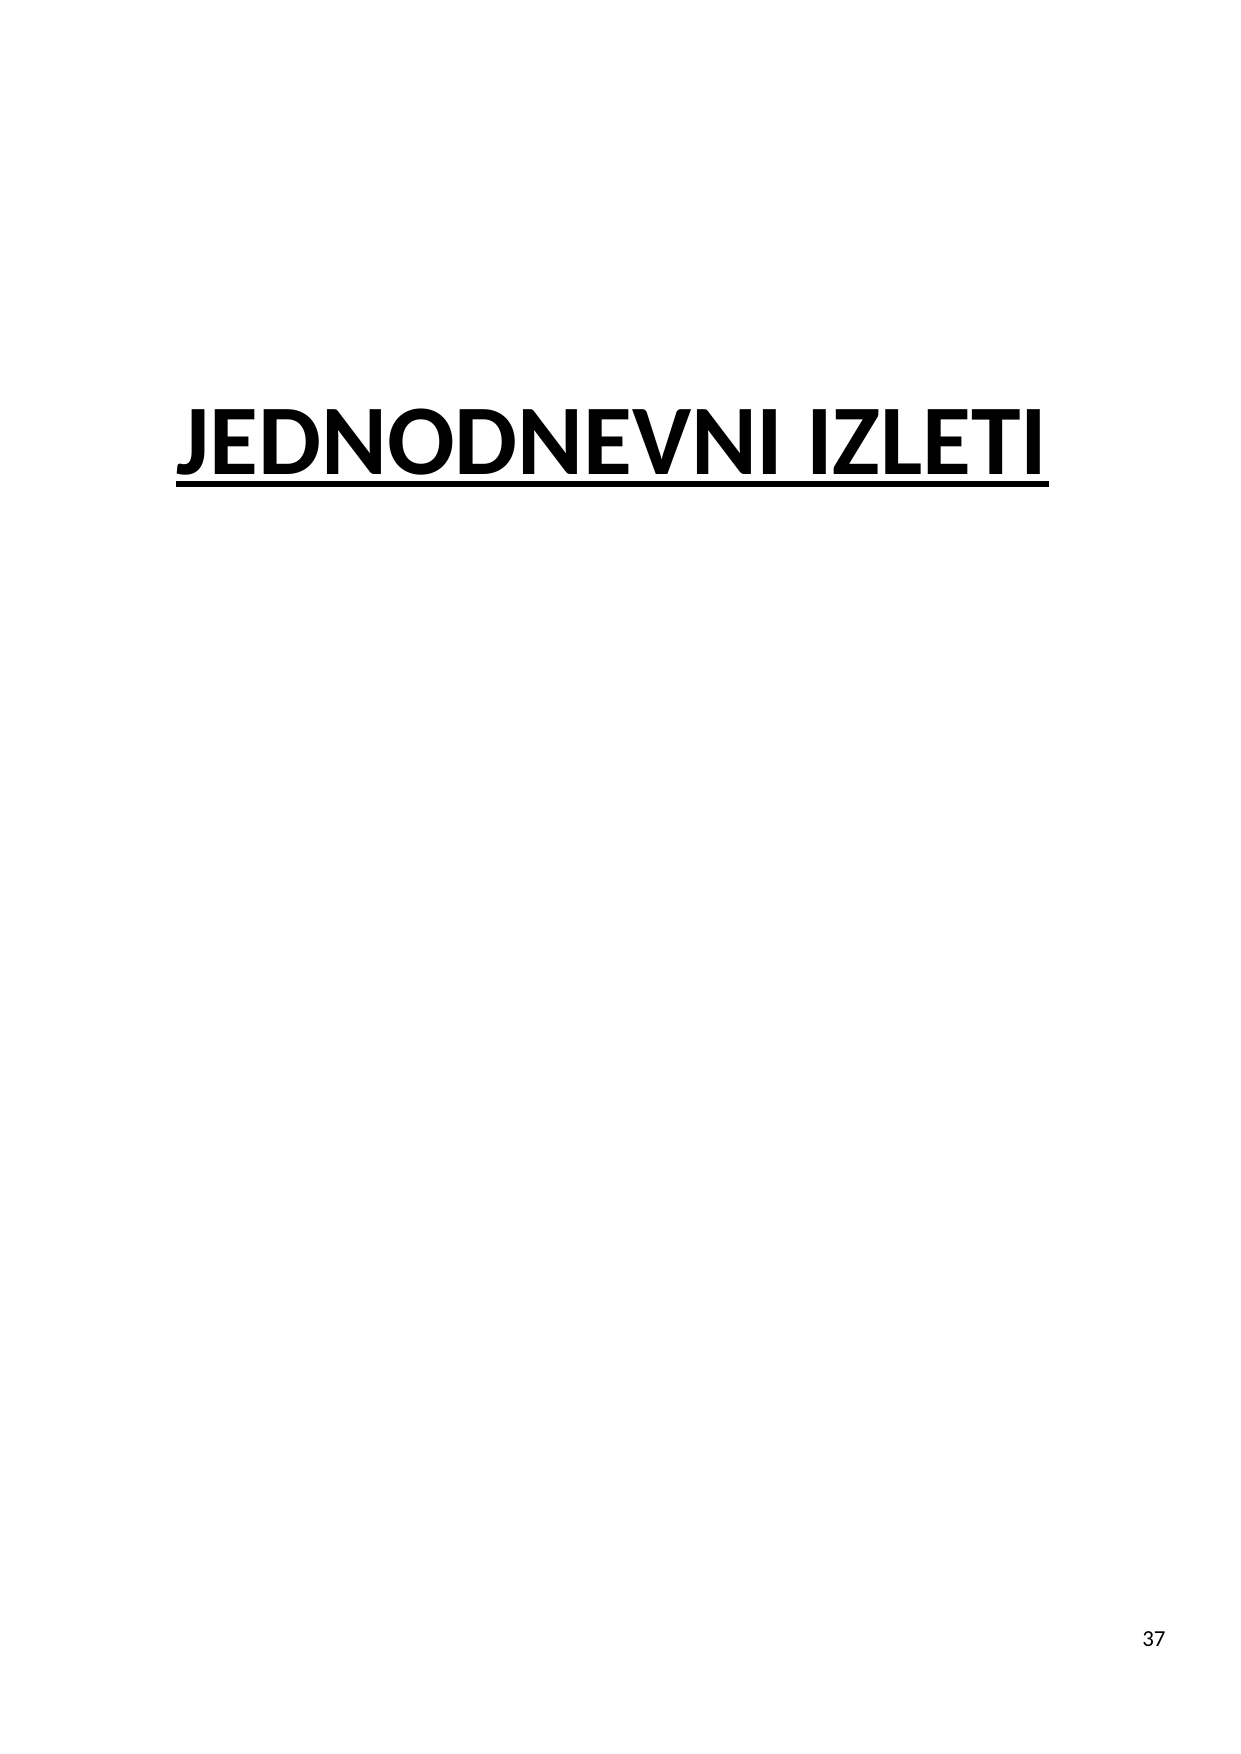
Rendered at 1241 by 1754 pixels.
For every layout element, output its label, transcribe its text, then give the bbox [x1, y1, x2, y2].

text JEDNODNEVNI IZLETI [59, 377, 1165, 499]
